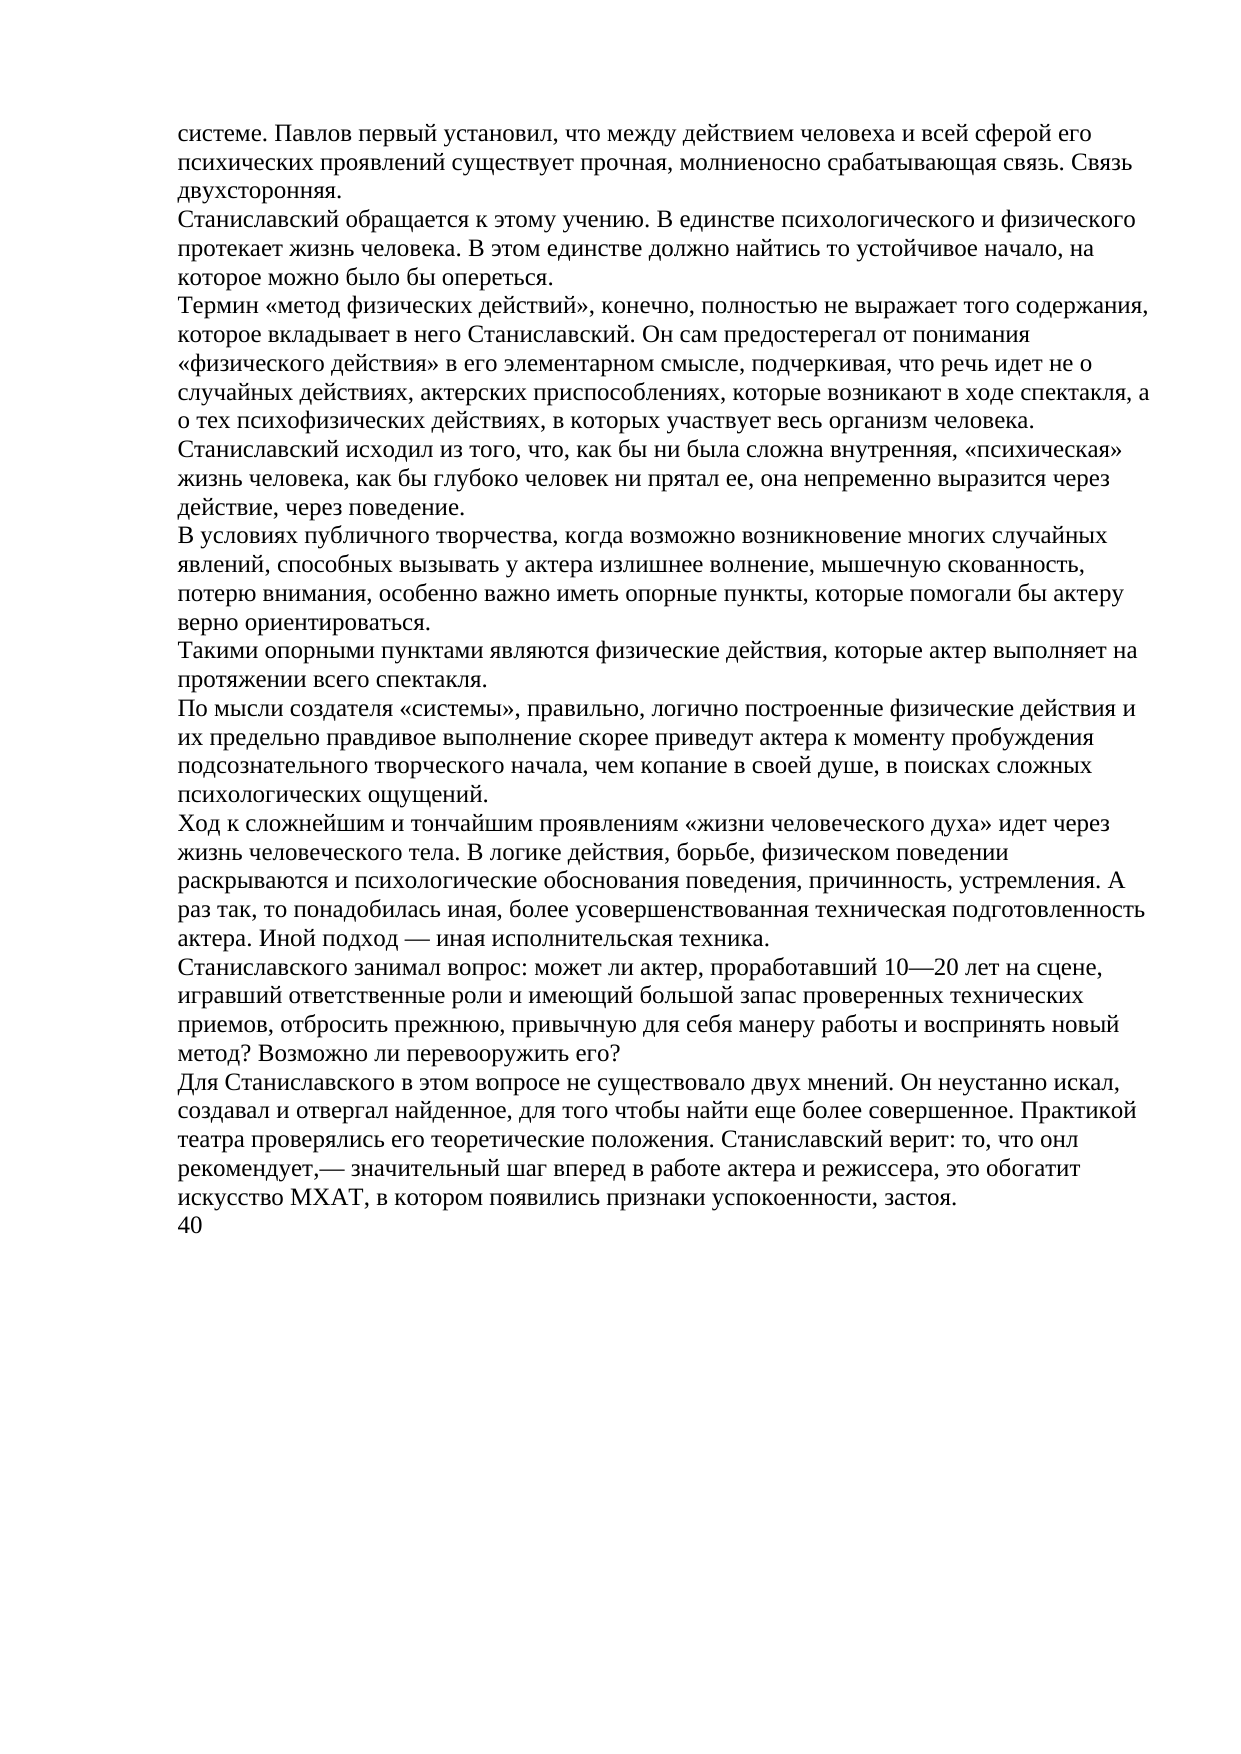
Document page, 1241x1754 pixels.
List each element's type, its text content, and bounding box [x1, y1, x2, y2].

text Ход к сложнейшим и тончайшим проявлениям «жизни человеческого духа» идет через жизнь человеческого тела. В логике действия, борьбе, физическом поведении раскрываются и психологические обоснования поведения, причинность, устремления. А раз так, то понадобилась иная, более усовершенствованная техническая подготовленность актера. Иной подход — иная исполнительская техника. [177, 808, 1152, 952]
text Станиславского занимал вопрос: может ли актер, проработавший 10—20 лет на сцене, игравший ответственные роли и имеющий большой запас проверенных технических приемов, отбросить прежнюю, привычную для себя манеру работы и воспринять новый метод? Возможно ли перевооружить его? [177, 952, 1152, 1067]
text системе. Павлов первый установил, что между действием человеха и всей сферой его психических проявлений существует прочная, молниеносно срабатывающая связь. Связь двухсторонняя. [177, 118, 1152, 204]
text Термин «метод физических действий», конечно, полностью не выражает того содержания, которое вкладывает в него Станиславский. Он сам предостерегал от понимания «физического действия» в его элементарном смысле, подчеркивая, что речь идет не о случайных действиях, актерских приспособлениях, которые возникают в ходе спектакля, а о тех психофизических действиях, в которых участвует весь организм человека. [177, 291, 1152, 434]
text 40 [177, 1211, 1152, 1239]
text Для Станиславского в этом вопросе не существовало двух мнений. Он неустанно искал, создавал и отвергал найденное, для того чтобы найти еще более совершенное. Практикой театра проверялись его теоретические положения. Станиславский верит: то, что онл рекомендует,— значительный шаг вперед в работе актера и режиссера, это обогатит искусство МХАТ, в котором появились признаки успокоенности, застоя. [177, 1067, 1152, 1211]
text Станиславский исходил из того, что, как бы ни была сложна внутренняя, «психическая» жизнь человека, как бы глубоко человек ни прятал ее, она непременно выразится через действие, через поведение. [177, 434, 1152, 521]
text Такими опорными пунктами являются физические действия, которые актер выполняет на протяжении всего спектакля. [177, 636, 1152, 693]
text В условиях публичного творчества, когда возможно возникновение многих случайных явлений, способных вызывать у актера излишнее волнение, мышечную скованность, потерю внимания, особенно важно иметь опорные пункты, которые помогали бы актеру верно ориентироваться. [177, 521, 1152, 636]
text По мысли создателя «системы», правильно, логично построенные физические действия и их предельно правдивое выполнение скорее приведут актера к моменту пробуждения подсознательного творческого начала, чем копание в своей душе, в поисках сложных психологических ощущений. [177, 693, 1152, 808]
text Станиславский обращается к этому учению. В единстве психологического и физического протекает жизнь человека. В этом единстве должно найтись то устойчивое начало, на которое можно было бы опереться. [177, 204, 1152, 291]
